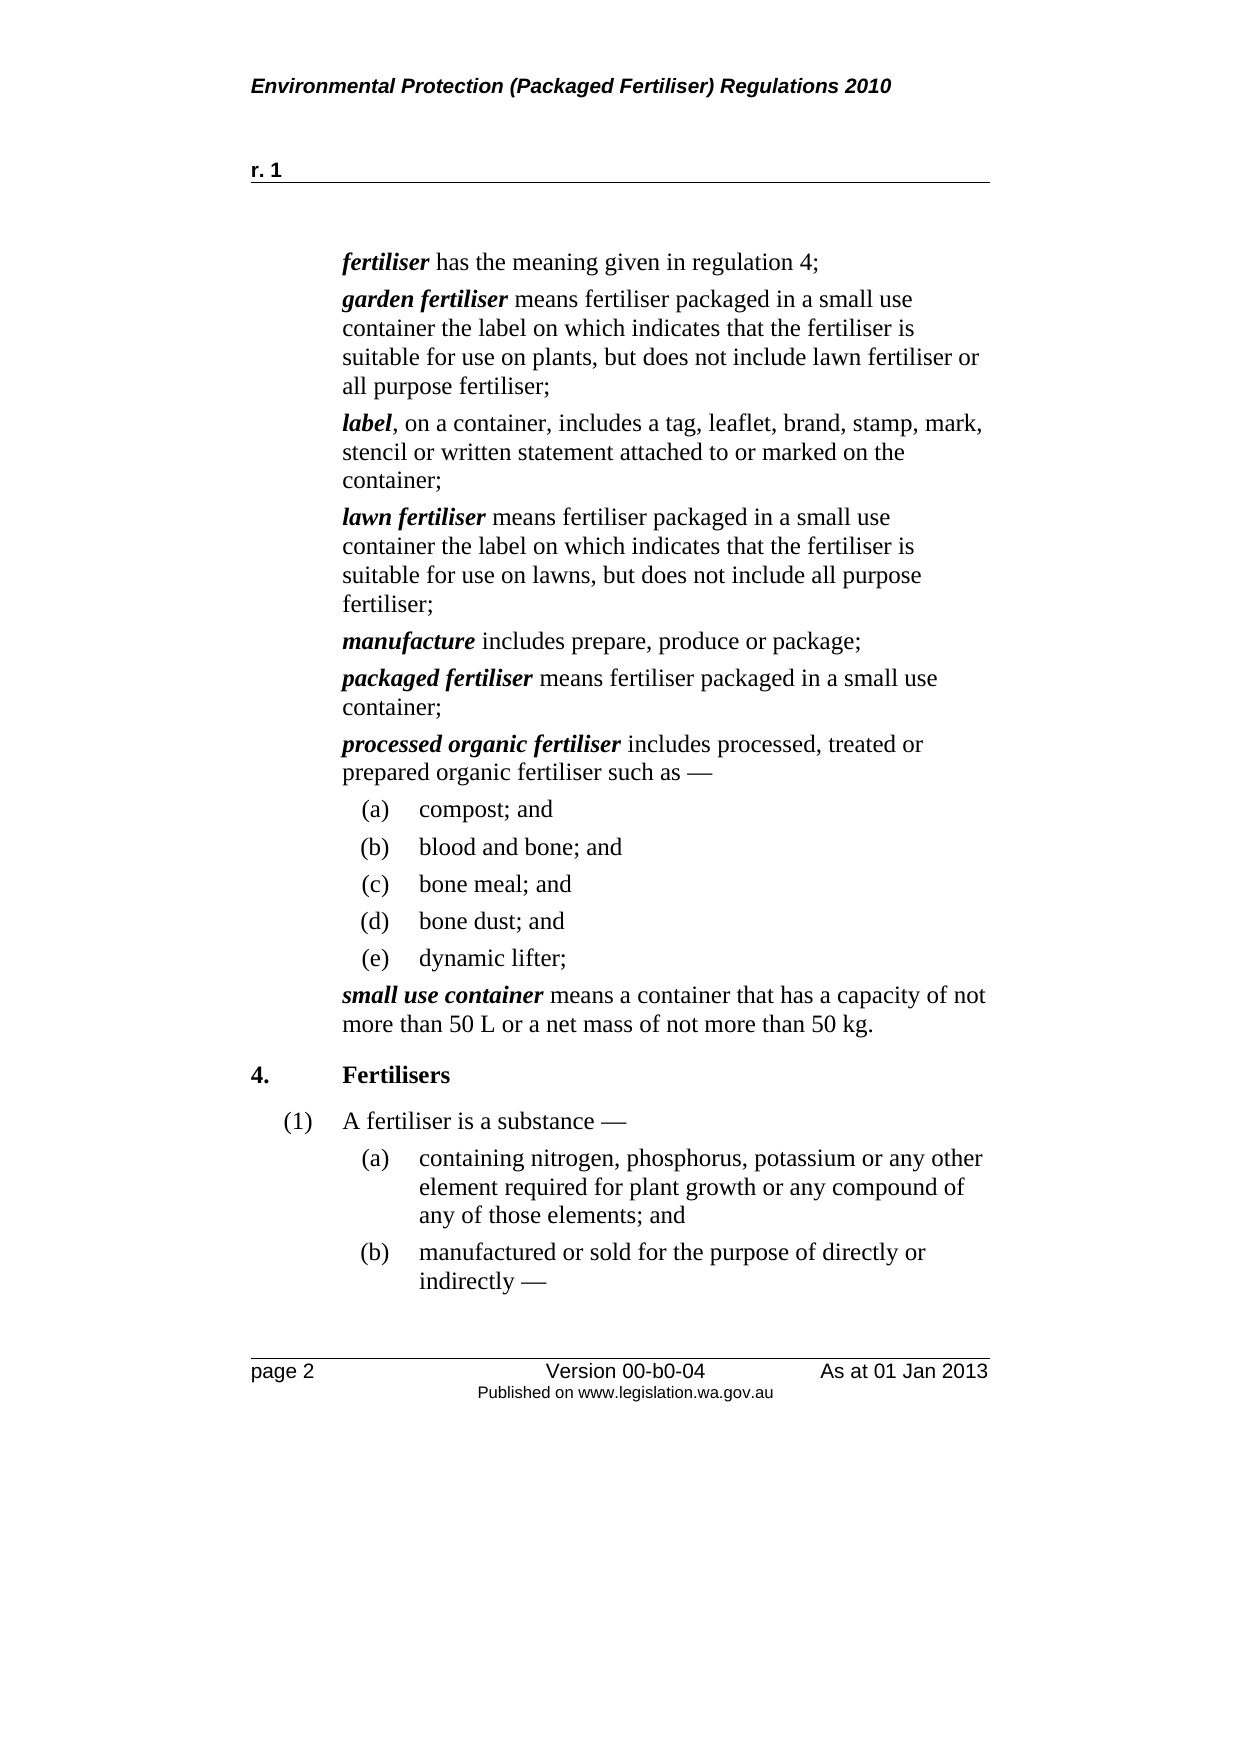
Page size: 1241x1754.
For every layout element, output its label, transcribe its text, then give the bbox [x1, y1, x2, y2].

text (d) bone dust; and [251, 906, 990, 934]
text lawn fertiliser means fertiliser packaged in a small use container the label on which indicates that the fertiliser is suitable for use on lawns, but does not include all purpose fertiliser; [251, 502, 990, 617]
text packaged fertiliser means fertiliser packaged in a small use container; [251, 663, 990, 720]
text manufacture includes prepare, produce or package; [251, 626, 990, 654]
text label, on a container, includes a tag, leaflet, brand, stamp, mark, stencil or written statement attached to or marked on the container; [251, 408, 990, 494]
text (e) dynamic lifter; [251, 943, 990, 972]
text fertiliser has the meaning given in regulation 4; [251, 247, 990, 276]
text processed organic fertiliser includes processed, treated or prepared organic fertiliser such as — [251, 729, 990, 786]
text (b) manufactured or sold for the purpose of directly or indirectly — [251, 1237, 990, 1295]
text (a) containing nitrogen, phosphorus, potassium or any other element required for plant growth or any compound of any of those elements; and [251, 1143, 990, 1229]
subtitle 4. Fertilisers [251, 1060, 990, 1089]
text (c) bone meal; and [251, 869, 990, 897]
text (1) A fertiliser is a substance — [251, 1106, 990, 1134]
text (b) blood and bone; and [251, 832, 990, 860]
text small use container means a container that has a capacity of not more than 50 L or a net mass of not more than 50 kg. [251, 980, 990, 1037]
text (a) compost; and [251, 794, 990, 823]
text garden fertiliser means fertiliser packaged in a small use container the label on which indicates that the fertiliser is suitable for use on plants, but does not include lawn fertiliser or all purpose fertiliser; [251, 284, 990, 399]
